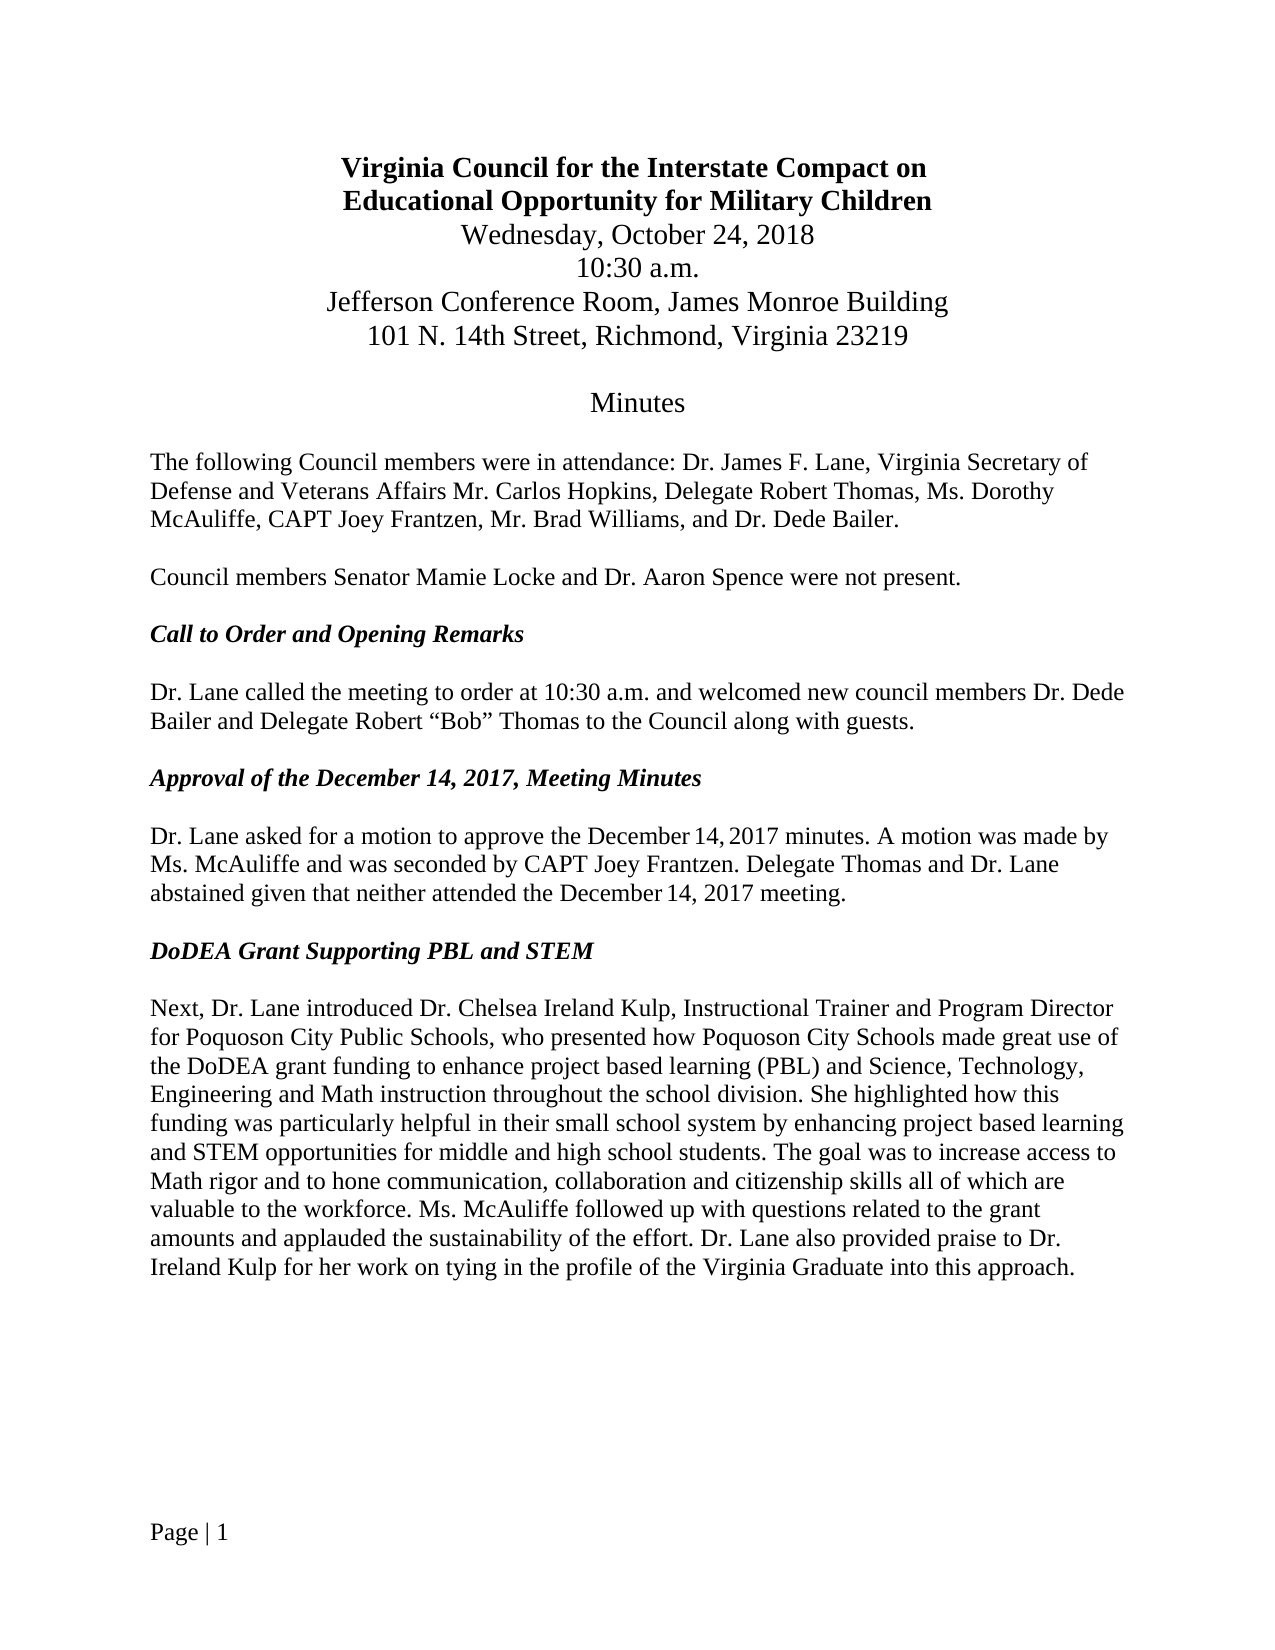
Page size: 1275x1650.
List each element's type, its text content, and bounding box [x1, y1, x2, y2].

text Call to Order and Opening Remarks [150, 619, 1125, 648]
text Approval of the December 14, 2017, Meeting Minutes [150, 763, 1125, 792]
text 10:30 a.m. [150, 251, 1125, 284]
text Dr. Lane called the meeting to order at 10:30 a.m. and welcomed new council members Dr. Dede Bailer and Delegate Robert “Bob” Thomas to the Council along with guests. [150, 677, 1125, 734]
text The following Council members were in attendance: Dr. James F. Lane, Virginia Secretary of Defense and Veterans Affairs Mr. Carlos Hopkins, Delegate Robert Thomas, Ms. Dorothy McAuliffe, CAPT Joey Frantzen, Mr. Brad Williams, and Dr. Dede Bailer. [150, 447, 1125, 533]
text Next, Dr. Lane introduced Dr. Chelsea Ireland Kulp, Instructional Trainer and Program Director for Poquoson City Public Schools, who presented how Poquoson City Schools made great use of the DoDEA grant funding to enhance project based learning (PBL) and Science, Technology, Engineering and Math instruction throughout the school division. She highlighted how this funding was particularly helpful in their small school system by enhancing project based learning and STEM opportunities for middle and high school students. The goal was to increase access to Math rigor and to hone communication, collaboration and citizenship skills all of which are valuable to the workforce. Ms. McAuliffe followed up with questions related to the grant amounts and applauded the sustainability of the effort. Dr. Lane also provided praise to Dr. Ireland Kulp for her work on tying in the profile of the Virginia Graduate into this approach. [150, 993, 1125, 1281]
text Minutes [150, 385, 1125, 418]
text Jefferson Conference Room, James Monroe Building [150, 284, 1125, 318]
text Wednesday, October 24, 2018 [150, 217, 1125, 251]
text 101 N. 14th Street, Richmond, Virginia 23219 [150, 318, 1125, 351]
text Council members Senator Mamie Locke and Dr. Aaron Spence were not present. [150, 562, 1125, 591]
text Virginia Council for the Interstate Compact on Educational Opportunity for Military Children [150, 150, 1125, 217]
text Dr. Lane asked for a motion to approve the December 14, 2017 minutes. A motion was made by Ms. McAuliffe and was seconded by CAPT Joey Frantzen. Delegate Thomas and Dr. Lane abstained given that neither attended the December 14, 2017 meeting. [150, 821, 1125, 907]
text DoDEA Grant Supporting PBL and STEM [150, 936, 1125, 964]
